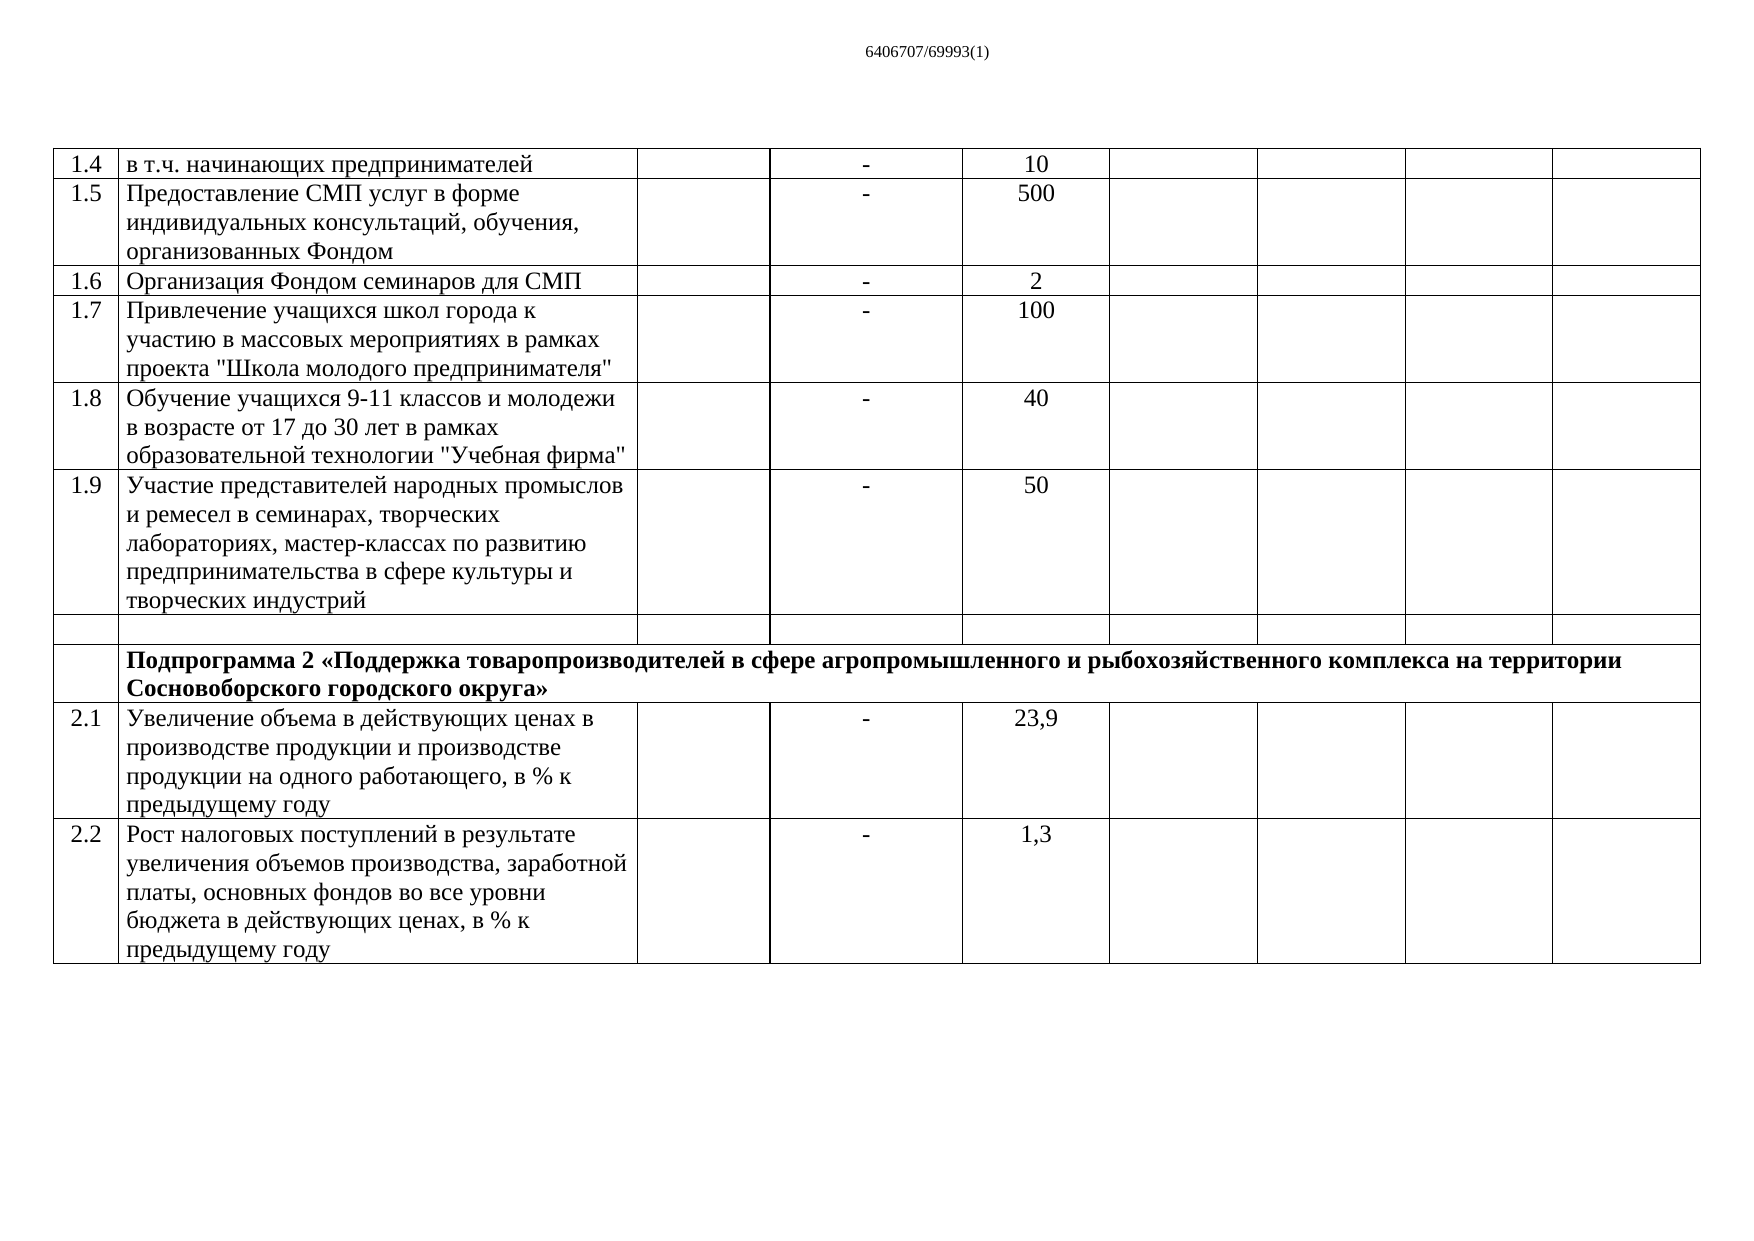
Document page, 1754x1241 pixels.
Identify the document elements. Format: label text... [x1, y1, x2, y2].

table_cell [1258, 819, 1405, 963]
table_cell 40 [963, 383, 1109, 469]
table_cell 1.8 [54, 383, 118, 469]
table_cell - [771, 470, 962, 614]
table_cell [1110, 296, 1257, 382]
table_cell Организация Фондом семинаров для СМП [119, 266, 637, 294]
table_cell [1406, 179, 1552, 265]
table_cell 23,9 [963, 703, 1109, 818]
table_cell [1406, 296, 1552, 382]
table_cell [638, 819, 769, 963]
table_cell - [771, 296, 962, 382]
table_cell Увеличение объема в действующих ценах в производстве продукции и производстве продукции на одного работающего, в % к предыдущему году [119, 703, 637, 818]
table_cell 1.5 [54, 179, 118, 265]
table_cell - [771, 383, 962, 469]
table_cell Подпрограмма 2 «Поддержка товаропроизводителей в сфере агропромышленного и рыбохозяйственного комплекса на территории Сосновоборского городского округа» [119, 645, 1700, 702]
table_cell [1553, 615, 1700, 644]
table_cell [1258, 615, 1405, 644]
table_cell [119, 615, 637, 644]
table_cell 1.7 [54, 296, 118, 382]
table_cell [1406, 819, 1552, 963]
table_cell [1553, 470, 1700, 614]
table_cell 2.2 [54, 819, 118, 963]
table_cell 1.9 [54, 470, 118, 614]
table_cell [1258, 470, 1405, 614]
table_cell [1553, 703, 1700, 818]
table_cell - [771, 703, 962, 818]
table_cell [1406, 266, 1552, 294]
table_cell Привлечение учащихся школ города к участию в массовых мероприятиях в рамках проекта "Школа молодого предпринимателя" [119, 296, 637, 382]
table_cell [1258, 179, 1405, 265]
table_cell Обучение учащихся 9-11 классов и молодежи в возрасте от 17 до 30 лет в рамках образовательной технологии "Учебная фирма" [119, 383, 637, 469]
table_cell 1.4 [54, 149, 118, 177]
table_cell Предоставление СМП услуг в форме индивидуальных консультаций, обучения, организованных Фондом [119, 179, 637, 265]
table_cell [1406, 470, 1552, 614]
table_cell [638, 470, 769, 614]
table_cell - [771, 149, 962, 177]
table_cell [1258, 383, 1405, 469]
table_cell [54, 615, 118, 644]
table_cell [1110, 819, 1257, 963]
table_cell [1258, 266, 1405, 294]
table_cell [1110, 703, 1257, 818]
table_cell [1258, 703, 1405, 818]
table_cell [638, 615, 769, 644]
table_cell 2 [963, 266, 1109, 294]
table_cell 50 [963, 470, 1109, 614]
table_cell - [771, 266, 962, 294]
table_cell - [771, 819, 962, 963]
table_cell 1.6 [54, 266, 118, 294]
table_cell [1110, 179, 1257, 265]
table_cell [1258, 296, 1405, 382]
table_cell [638, 179, 769, 265]
table_cell 2.1 [54, 703, 118, 818]
table_cell [771, 615, 962, 644]
table_cell [638, 149, 769, 177]
table_cell [1553, 819, 1700, 963]
table_cell [1258, 149, 1405, 177]
table_cell [1553, 296, 1700, 382]
table_cell [1406, 703, 1552, 818]
table_cell [1406, 383, 1552, 469]
table_cell Рост налоговых поступлений в результате увеличения объемов производства, заработной платы, основных фондов во все уровни бюджета в действующих ценах, в % к предыдущему году [119, 819, 637, 963]
table_cell 10 [963, 149, 1109, 177]
table_cell [638, 703, 769, 818]
table_cell [1110, 615, 1257, 644]
table_cell [1553, 179, 1700, 265]
table_cell [1553, 266, 1700, 294]
table_cell Участие представителей народных промыслов и ремесел в семинарах, творческих лабораториях, мастер-классах по развитию предпринимательства в сфере культуры и творческих индустрий [119, 470, 637, 614]
table_cell 100 [963, 296, 1109, 382]
table_cell [1406, 149, 1552, 177]
table_cell [54, 645, 118, 702]
table_cell [1110, 383, 1257, 469]
table_cell [1110, 266, 1257, 294]
table_cell [638, 296, 769, 382]
table_cell в т.ч. начинающих предпринимателей [119, 149, 637, 177]
table_cell [1553, 149, 1700, 177]
table_cell 500 [963, 179, 1109, 265]
table_cell [638, 383, 769, 469]
table_cell [1110, 149, 1257, 177]
table_cell [638, 266, 769, 294]
table_cell - [771, 179, 962, 265]
table_cell [1406, 615, 1552, 644]
table_cell [1110, 470, 1257, 614]
table_cell [1553, 383, 1700, 469]
table_cell 1,3 [963, 819, 1109, 963]
table_cell [963, 615, 1109, 644]
